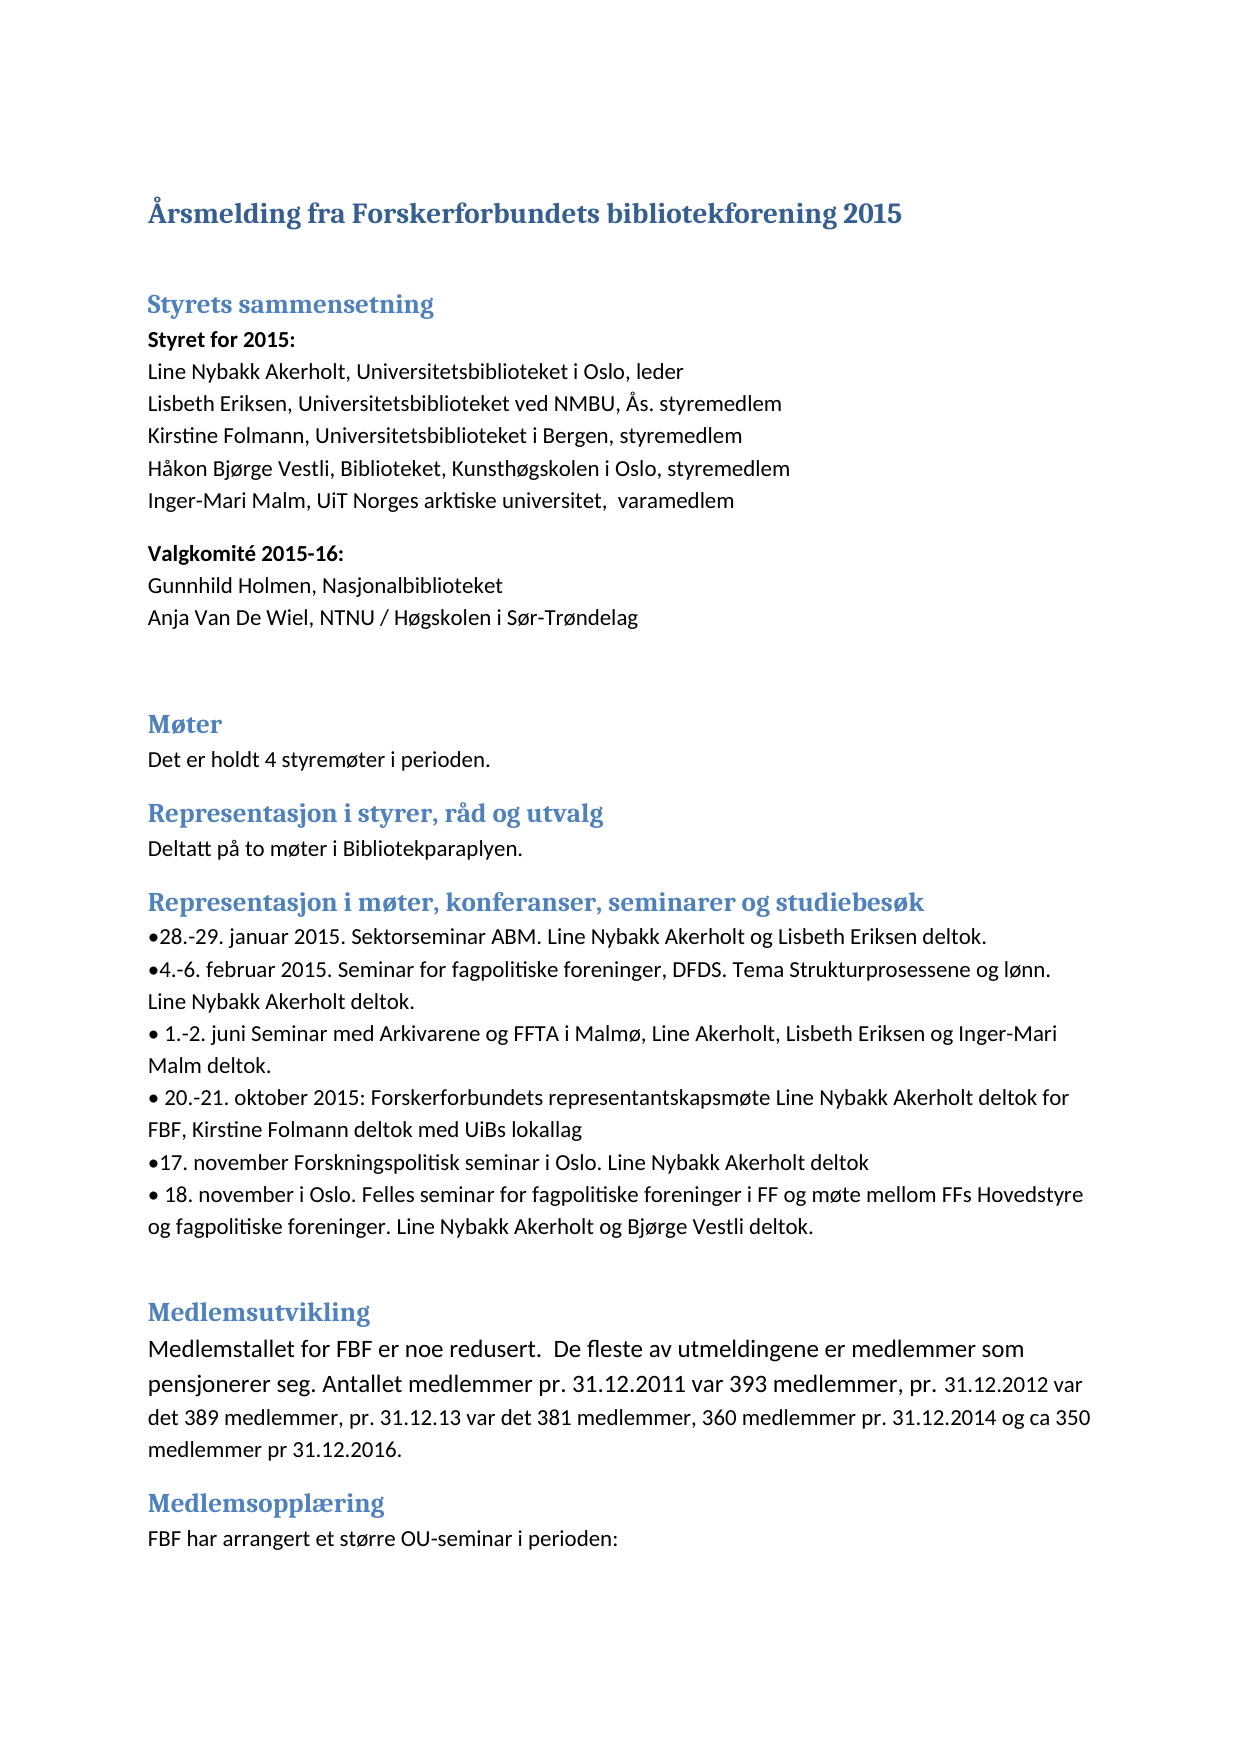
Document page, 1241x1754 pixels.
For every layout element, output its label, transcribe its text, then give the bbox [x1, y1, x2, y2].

subtitle Møter [148, 709, 1093, 740]
text Medlemstallet for FBF er noe redusert. De fleste av utmeldingene er medlemmer som pensjonerer seg. Antallet medlemmer pr. 31.12.2011 var 393 medlemmer, pr. 31.12.2012 var det 389 medlemmer, pr. 31.12.13 var det 381 medlemmer, 360 medlemmer pr. 31.12.2014 og ca 350 medlemmer pr 31.12.2016. [148, 1333, 1093, 1463]
text Styret for 2015: Line Nybakk Akerholt, Universitetsbiblioteket i Oslo, leder Lisbeth Eriksen, Universitetsbiblioteket ved NMBU, Ås. styremedlem Kirstine Folmann, Universitetsbiblioteket i Bergen, styremedlem Håkon Bjørge Vestli, Biblioteket, Kunsthøgskolen i Oslo, styremedlem Inger-Mari Malm, UiT Norges arktiske universitet, varamedlem [148, 325, 1093, 514]
subtitle Representasjon i møter, konferanser, seminarer og studiebesøk [148, 887, 1093, 918]
text Det er holdt 4 styremøter i perioden. [148, 745, 1093, 773]
subtitle Årsmelding fra Forskerforbundets bibliotekforening 2015 [148, 198, 1093, 231]
text •28.-29. januar 2015. Sektorseminar ABM. Line Nybakk Akerholt og Lisbeth Eriksen deltok. •4.-6. februar 2015. Seminar for fagpolitiske foreninger, DFDS. Tema Strukturprosessene og lønn. Line Nybakk Akerholt deltok. • 1.-2. juni Seminar med Arkivarene og FFTA i Malmø, Line Akerholt, Lisbeth Eriksen og Inger-Mari Malm deltok. • 20.-21. oktober 2015: Forskerforbundets representantskapsmøte Line Nybakk Akerholt deltok for FBF, Kirstine Folmann deltok med UiBs lokallag •17. november Forskningspolitisk seminar i Oslo. Line Nybakk Akerholt deltok • 18. november i Oslo. Felles seminar for fagpolitiske foreninger i FF og møte mellom FFs Hovedstyre og fagpolitiske foreninger. Line Nybakk Akerholt og Bjørge Vestli deltok. [148, 922, 1093, 1272]
subtitle Representasjon i styrer, råd og utvalg [148, 798, 1093, 829]
subtitle Medlemsutvikling [148, 1297, 1093, 1328]
text FBF har arrangert et større OU-seminar i perioden: [148, 1524, 1093, 1552]
subtitle Medlemsopplæring [148, 1488, 1093, 1519]
subtitle Styrets sammensetning [148, 289, 1093, 320]
text Deltatt på to møter i Bibliotekparaplyen. [148, 834, 1093, 862]
text Valgkomité 2015-16: Gunnhild Holmen, Nasjonalbiblioteket Anja Van De Wiel, NTNU / Høgskolen i Sør-Trøndelag [148, 539, 1093, 631]
